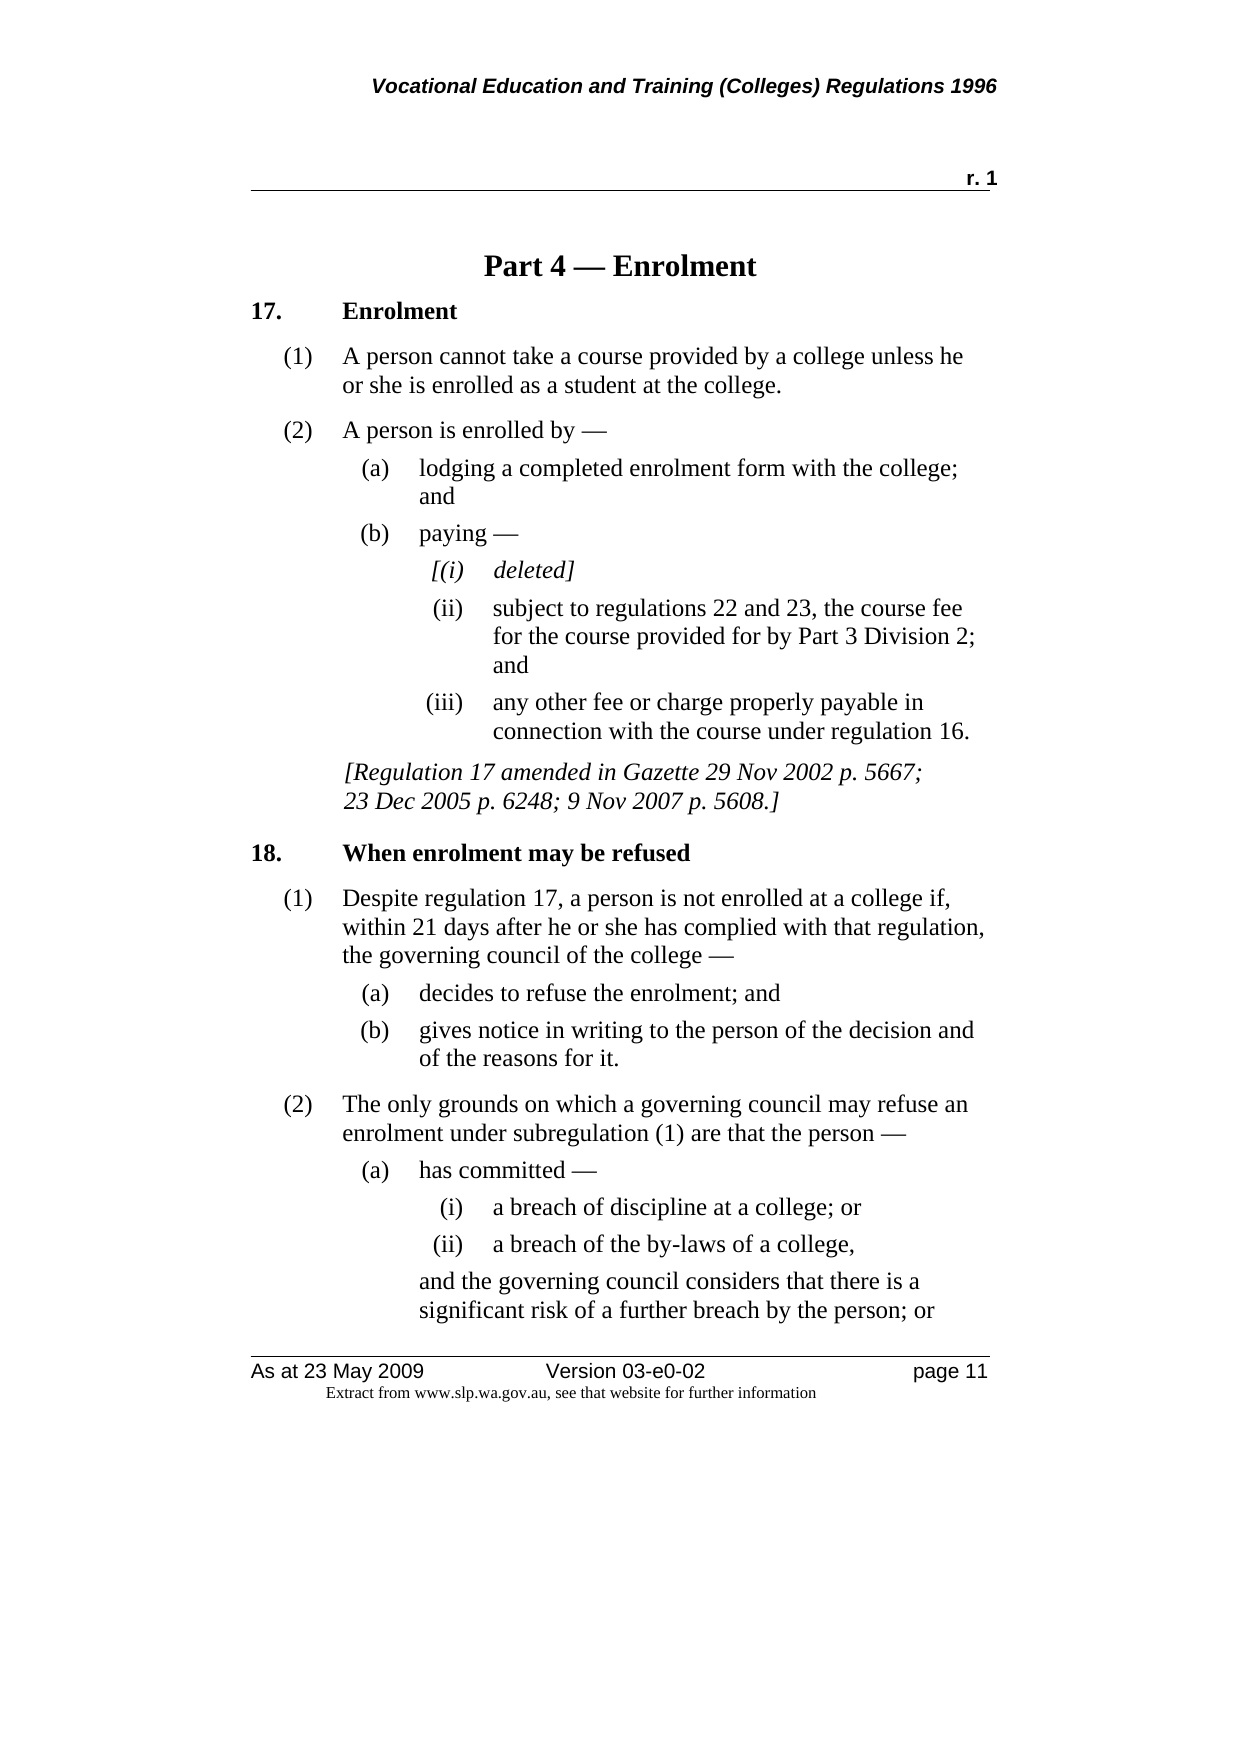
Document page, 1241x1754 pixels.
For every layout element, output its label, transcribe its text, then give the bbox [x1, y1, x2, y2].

subtitle Part 4 — Enrolment [251, 247, 990, 283]
text (1) A person cannot take a course provided by a college unless he or she is enrolled as a student at the college. [251, 341, 990, 399]
text (b) gives notice in writing to the person of the decision and of the reasons for it. [251, 1015, 990, 1072]
subtitle 18. When enrolment may be refused [251, 838, 990, 866]
text (b) paying — [251, 518, 990, 547]
text (iii) any other fee or charge properly payable in connection with the course under regulation 16. [251, 687, 990, 745]
text (a) lodging a completed enrolment form with the college; and [251, 453, 990, 510]
text and the governing council considers that there is a significant risk of a further breach by the person; or [251, 1266, 990, 1323]
text (2) A person is enrolled by — [251, 416, 990, 444]
text (a) decides to refuse the enrolment; and [251, 978, 990, 1006]
text [Regulation 17 amended in Gazette 29 Nov 2002 p. 5667; 23 Dec 2005 p. 6248; 9 Nov 2007 p. 5608.] [251, 757, 990, 815]
text (ii) a breach of the by-laws of a college, [251, 1229, 990, 1258]
text [(i) deleted] [251, 556, 990, 584]
subtitle 17. Enrolment [251, 296, 990, 325]
text (i) a breach of discipline at a college; or [251, 1192, 990, 1221]
text (1) Despite regulation 17, a person is not enrolled at a college if, within 21 days after he or she has complied with that regulation, the governing council of the college — [251, 883, 990, 969]
text (ii) subject to regulations 22 and 23, the course fee for the course provided for by Part 3 Division 2; and [251, 593, 990, 679]
text (2) The only grounds on which a governing council may refuse an enrolment under subregulation (1) are that the person — [251, 1089, 990, 1146]
text (a) has committed — [251, 1155, 990, 1183]
